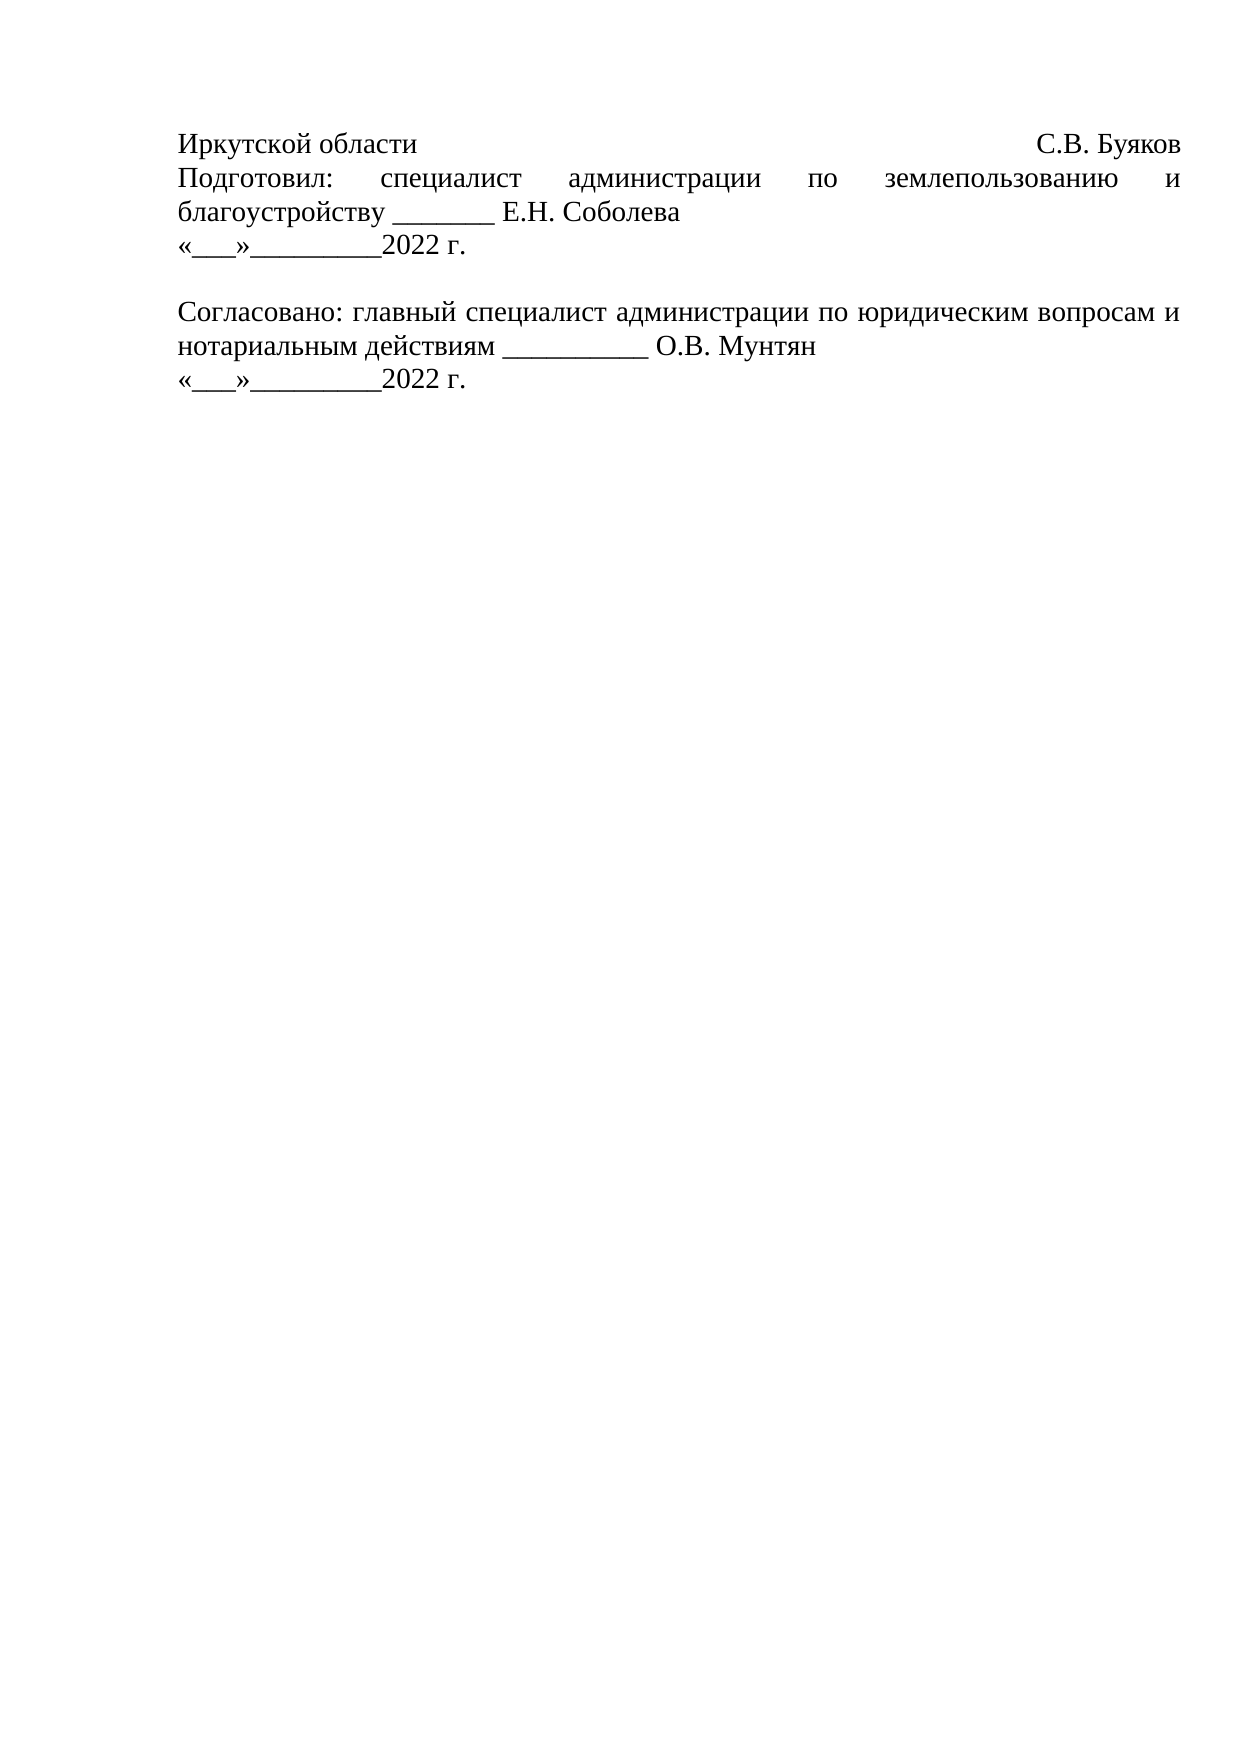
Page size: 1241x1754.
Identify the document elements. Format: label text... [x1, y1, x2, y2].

list «___»_________2022 г. [177, 361, 1181, 395]
list Подготовил: специалист администрации по землепользованию и благоустройству _______ Е.Н. Соболева [177, 160, 1181, 227]
table_header С.В. Буяков [753, 127, 1192, 160]
list Согласовано: главный специалист администрации по юридическим вопросам и нотариальным действиям __________ О.В. Мунтян [177, 294, 1181, 361]
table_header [166, 127, 753, 160]
list «___»_________2022 г. [177, 227, 1181, 261]
